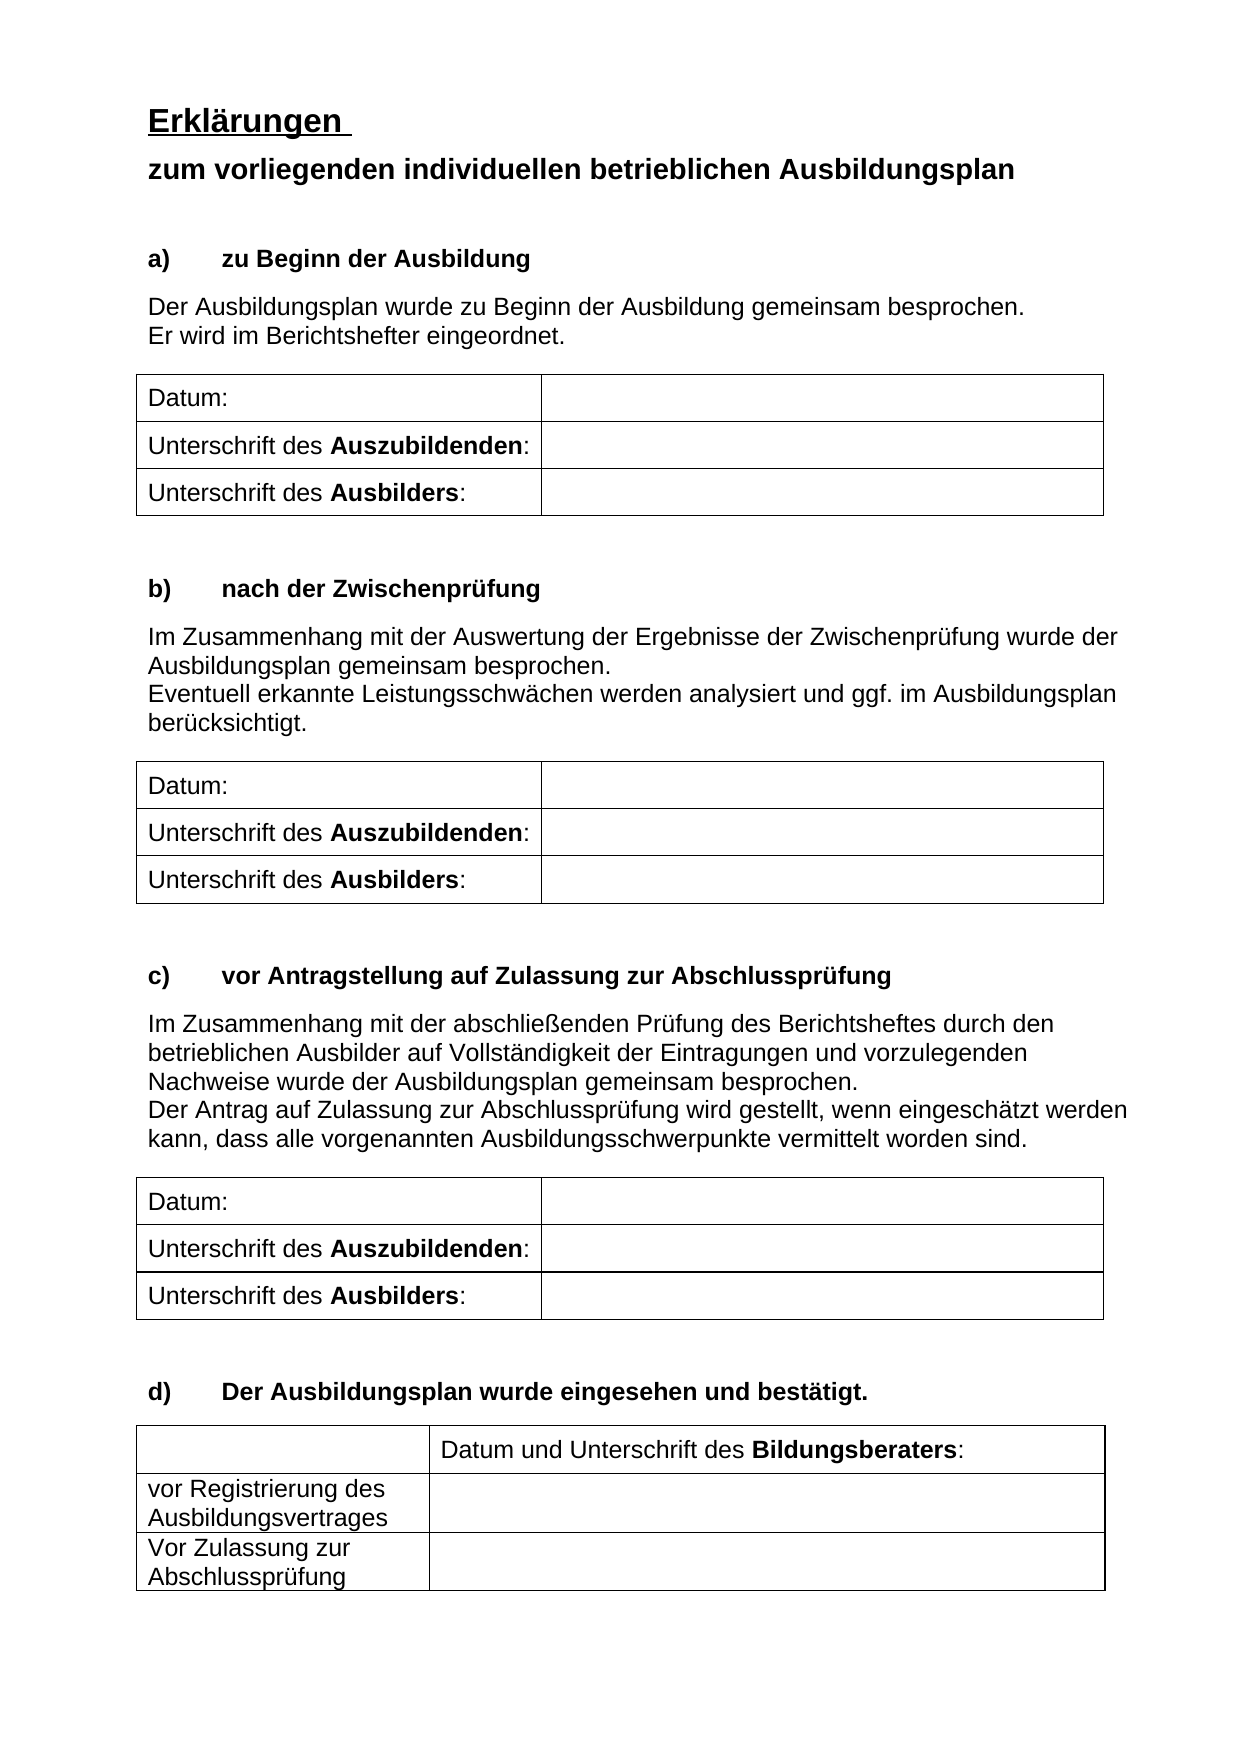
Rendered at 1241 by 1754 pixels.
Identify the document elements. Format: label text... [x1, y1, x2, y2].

text Erklärungen [148, 101, 1134, 139]
text Im Zusammenhang mit der Auswertung der Ergebnisse der Zwischenprüfung wurde der Ausbildungsplan gemeinsam besprochen. [148, 622, 1134, 679]
table_header Datum und Unterschrift des Bildungsberaters: [430, 1426, 1104, 1473]
text d) Der Ausbildungsplan wurde eingesehen und bestätigt. [148, 1377, 1134, 1406]
text Er wird im Berichtshefter eingeordnet. [148, 321, 1134, 349]
table_cell [542, 809, 1103, 855]
table_cell [542, 1225, 1103, 1271]
table_header [542, 375, 1103, 421]
table_cell Unterschrift des Auszubildenden: [137, 809, 541, 855]
table_header Datum: [137, 375, 541, 421]
table_cell vor Registrierung des Ausbildungsvertrages [137, 1474, 429, 1532]
table_cell Vor Zulassung zur Abschlussprüfung [137, 1533, 429, 1590]
table_header Datum: [137, 1178, 541, 1224]
text b) nach der Zwischenprüfung [148, 574, 1134, 603]
text Eventuell erkannte Leistungsschwächen werden analysiert und ggf. im Ausbildungsplan berücksichtigt. [148, 679, 1134, 737]
table_header Datum: [137, 762, 541, 808]
text Im Zusammenhang mit der abschließenden Prüfung des Berichtsheftes durch den betrieblichen Ausbilder auf Vollständigkeit der Eintragungen und vorzulegenden Nachweise wurde der Ausbildungsplan gemeinsam besprochen. [148, 1009, 1134, 1095]
table_header [542, 1178, 1103, 1224]
table_cell [542, 856, 1103, 903]
table_cell [430, 1474, 1104, 1532]
table_header [137, 1426, 429, 1473]
table_cell Unterschrift des Ausbilders: [137, 1273, 541, 1319]
text Der Ausbildungsplan wurde zu Beginn der Ausbildung gemeinsam besprochen. [148, 292, 1134, 321]
table_cell [542, 469, 1103, 515]
table_cell [542, 422, 1103, 468]
text zum vorliegenden individuellen betrieblichen Ausbildungsplan [148, 152, 1134, 186]
table_header [542, 762, 1103, 808]
table_cell Unterschrift des Auszubildenden: [137, 422, 541, 468]
text Der Antrag auf Zulassung zur Abschlussprüfung wird gestellt, wenn eingeschätzt werden kann, dass alle vorgenannten Ausbildungsschwerpunkte vermittelt worden sind. [148, 1095, 1134, 1153]
table_cell Unterschrift des Auszubildenden: [137, 1225, 541, 1271]
table_cell Unterschrift des Ausbilders: [137, 469, 541, 515]
table_cell [542, 1273, 1103, 1319]
table_cell Unterschrift des Ausbilders: [137, 856, 541, 903]
table_cell [430, 1533, 1104, 1590]
text a) zu Beginn der Ausbildung [148, 244, 1134, 273]
text c) vor Antragstellung auf Zulassung zur Abschlussprüfung [148, 961, 1134, 990]
